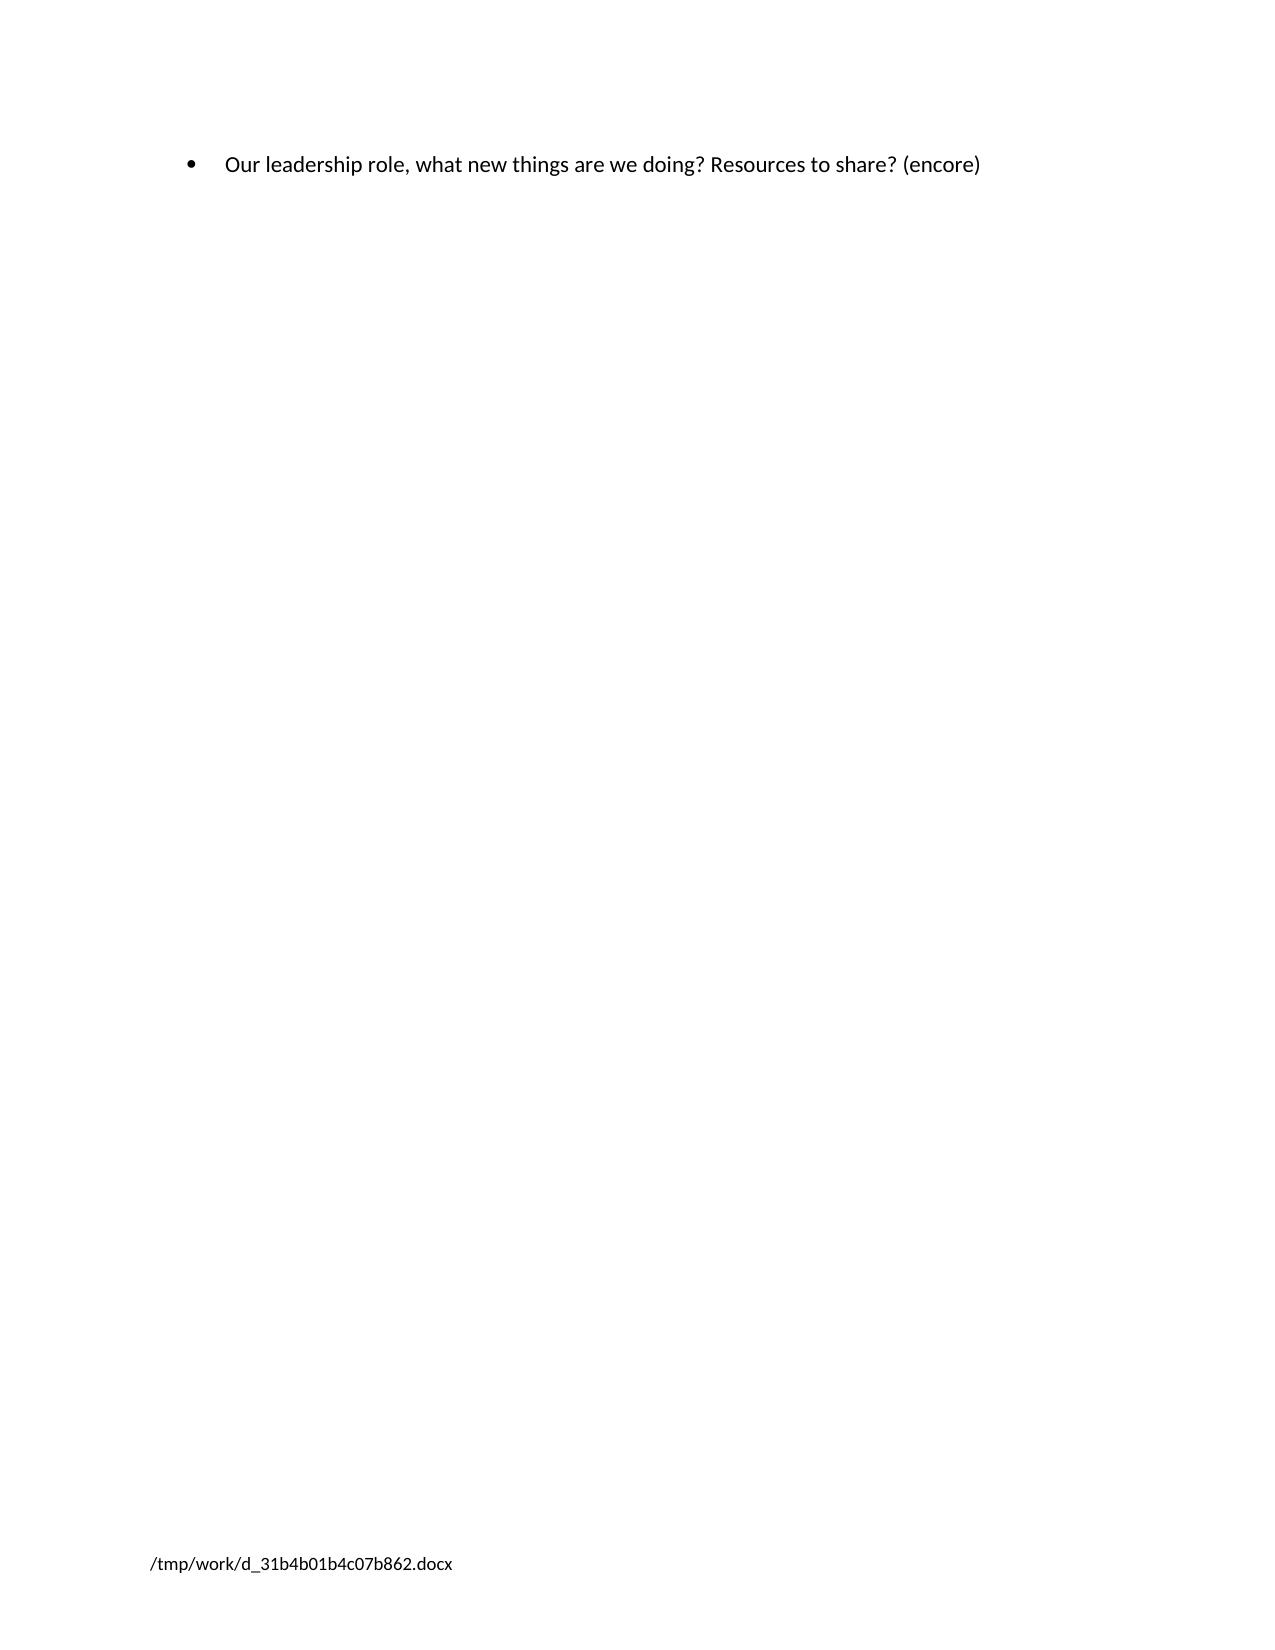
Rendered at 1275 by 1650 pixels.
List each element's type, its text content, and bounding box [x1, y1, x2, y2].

list Our leadership role, what new things are we doing? Resources to share? (encore) [187, 150, 1125, 178]
